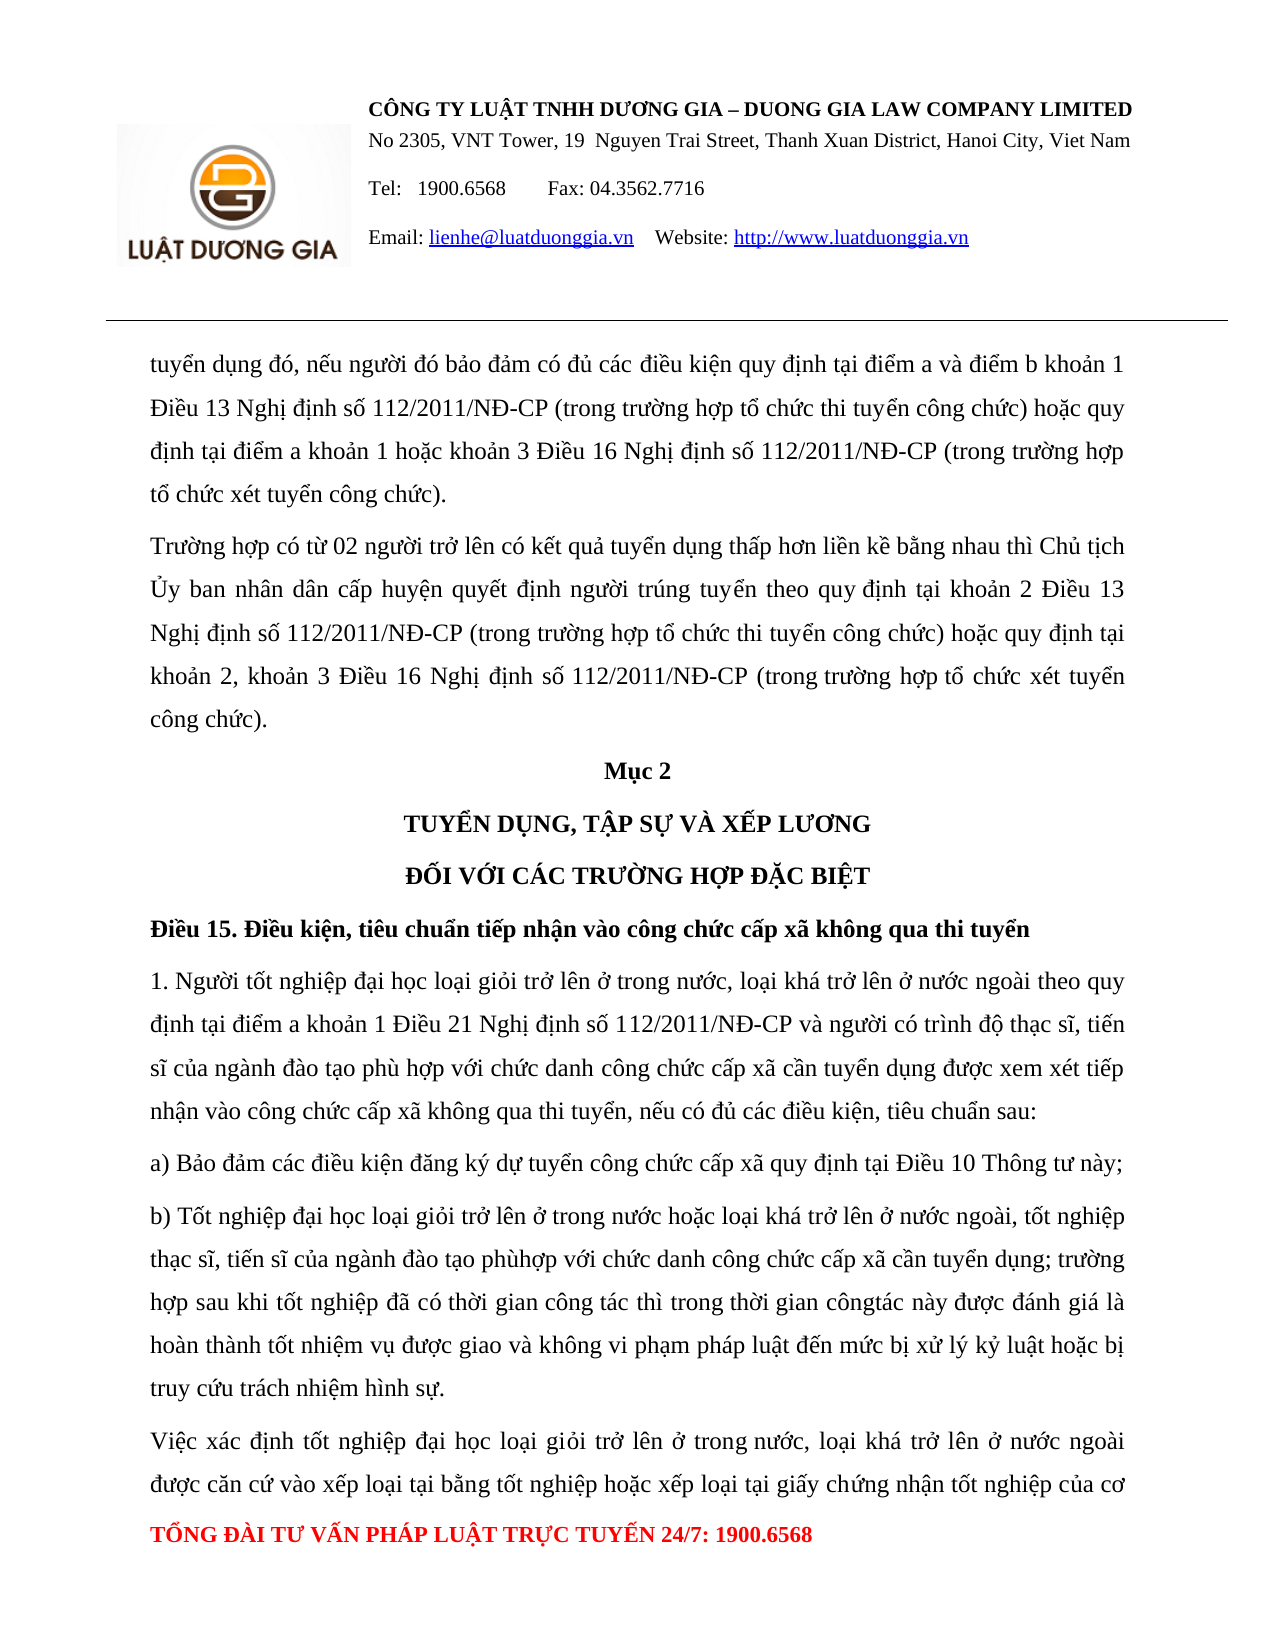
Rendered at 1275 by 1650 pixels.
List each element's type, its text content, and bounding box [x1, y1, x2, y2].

text 1. Người tốt nghiệp đại học loại giỏi trở lên ở trong nước, loại khá trở lên ở nước ngoài theo quy định tại điểm a khoản 1 Điều 21 Nghị định số 112/2011/NĐ-CP và người có trình độ thạc sĩ, tiến sĩ của ngành đào tạo phù hợp với chức danh công chức cấp xã cần tuyển dụng được xem xét tiếp nhận vào công chức cấp xã không qua thi tuyển, nếu có đủ các điều kiện, tiêu chuẩn sau: [150, 966, 1125, 1124]
text Trường hợp có từ 02 người trở lên có kết quả tuyển dụng thấp hơn liền kề bằng nhau thì Chủ tịch Ủy ban nhân dân cấp huyện quyết định người trúng tuyển theo quy định tại khoản 2 Điều 13 Nghị định số 112/2011/NĐ-CP (trong trường hợp tổ chức thi tuyển công chức) hoặc quy định tại khoản 2, khoản 3 Điều 16 Nghị định số 112/2011/NĐ-CP (trong trường hợp tổ chức xét tuyển công chức). [150, 531, 1125, 733]
text ĐỐI VỚI CÁC TRƯỜNG HỢP ĐẶC BIỆT [150, 861, 1125, 890]
text TUYỂN DỤNG, TẬP SỰ VÀ XẾP LƯƠNG [150, 809, 1125, 838]
text Điều 15. Điều kiện, tiêu chuẩn tiếp nhận vào công chức cấp xã không qua thi tuyển [150, 914, 1125, 943]
text b) Tốt nghiệp đại học loại giỏi trở lên ở trong nước hoặc loại khá trở lên ở nước ngoài, tốt nghiệp thạc sĩ, tiến sĩ của ngành đào tạo phùhợp với chức danh công chức cấp xã cần tuyển dụng; trường hợp sau khi tốt nghiệp đã có thời gian công tác thì trong thời gian côngtác này được đánh giá là hoàn thành tốt nhiệm vụ được giao và không vi phạm pháp luật đến mức bị xử lý kỷ luật hoặc bị truy cứu trách nhiệm hình sự. [150, 1201, 1125, 1402]
text a) Bảo đảm các điều kiện đăng ký dự tuyển công chức cấp xã quy định tại Điều 10 Thông tư này; [150, 1148, 1125, 1177]
picture [116, 124, 352, 267]
text Mục 2 [150, 756, 1125, 785]
